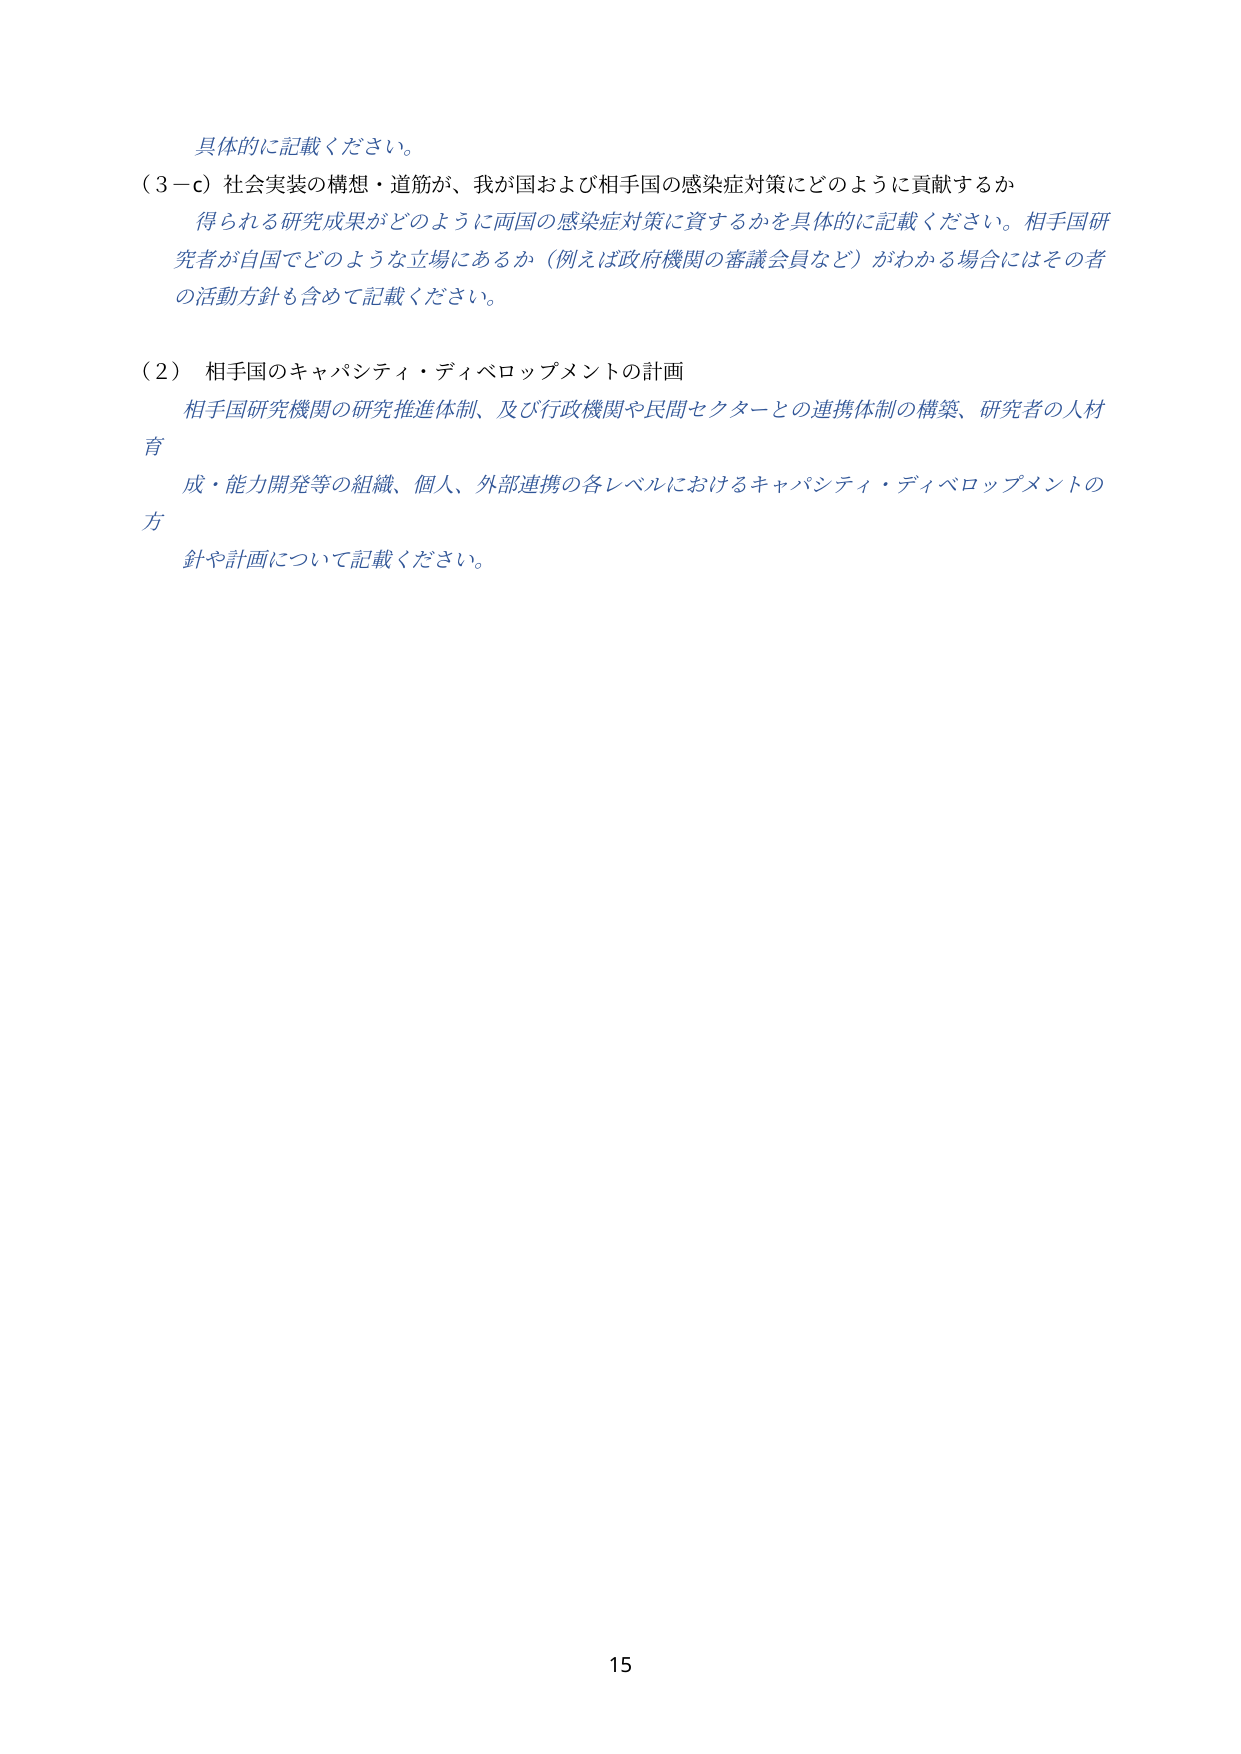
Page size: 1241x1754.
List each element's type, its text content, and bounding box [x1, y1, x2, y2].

list 相手国のキャパシティ・ディベロップメントの計画 [130, 352, 1110, 389]
text 針や計画について記載ください。 [141, 539, 1110, 577]
text 具体的に記載ください。 [194, 127, 1110, 164]
text （３－c）社会実装の構想・道筋が、我が国および相手国の感染症対策にどのように貢献するか [130, 164, 1110, 202]
text 相手国研究機関の研究推進体制、及び行政機関や民間セクターとの連携体制の構築、研究者の人材育 [141, 389, 1110, 464]
text 成・能力開発等の組織、個人、外部連携の各レベルにおけるキャパシティ・ディベロップメントの方 [141, 464, 1110, 539]
text 得られる研究成果がどのように両国の感染症対策に資するかを具体的に記載ください。相手国研究者が自国でどのような立場にあるか（例えば政府機関の審議会員など）がわかる場合にはその者の活動方針も含めて記載ください。 [174, 202, 1110, 314]
